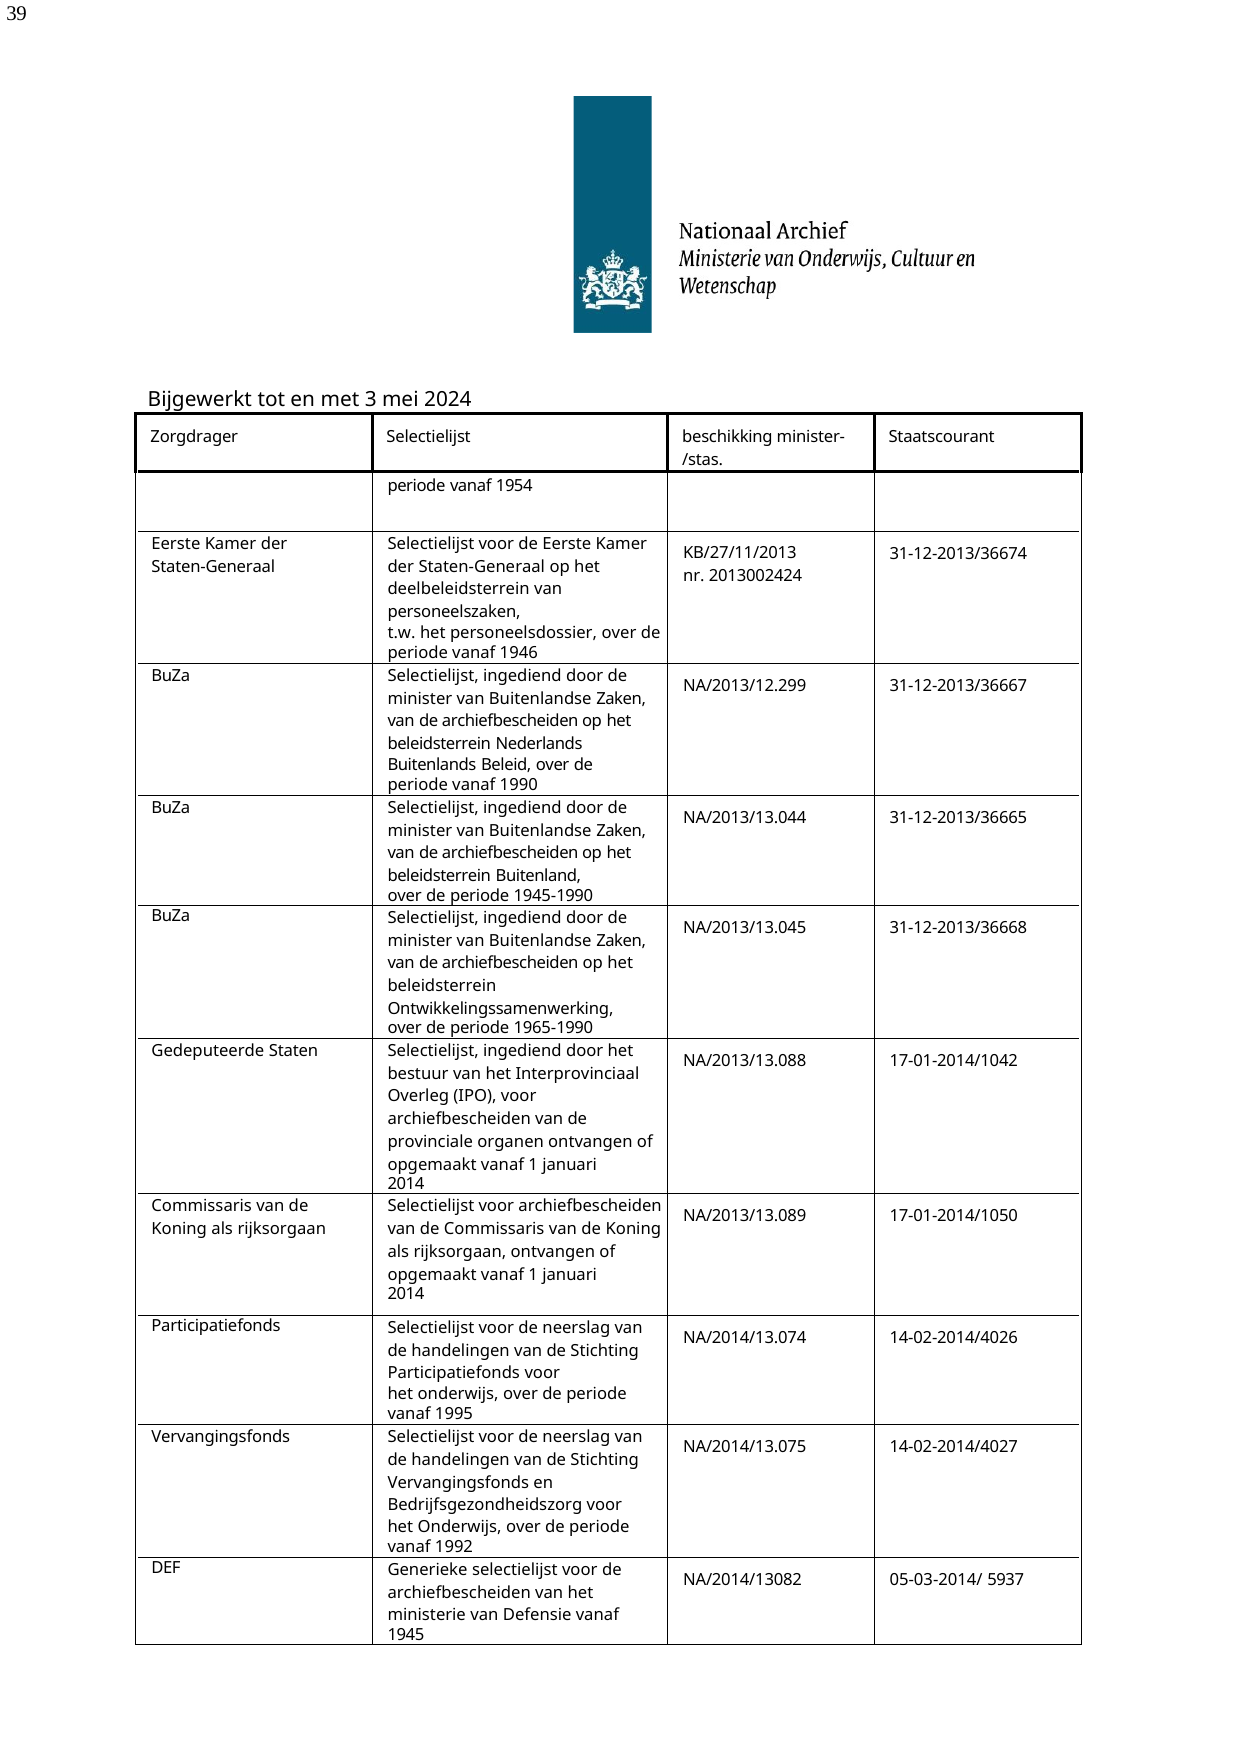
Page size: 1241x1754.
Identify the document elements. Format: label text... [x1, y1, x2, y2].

table_header Staatscourant [876, 415, 1080, 470]
table_cell Selectielijst, ingediend door de minister van Buitenlandse Zaken, van de archiefbescheiden op het beleidsterrein Ontwikkelingssamenwerking, over de periode 1965-1990 [373, 906, 667, 1037]
table_cell 17-01-2014/1042 [875, 1038, 1081, 1193]
table_cell Selectielijst voor de neerslag van de handelingen van de Stichting Participatiefonds voor het onderwijs, over de periode vanaf 1995 [373, 1316, 667, 1424]
table_cell 05-03-2014/ 5937 [875, 1557, 1081, 1644]
table_cell 31-12-2013/36665 [875, 795, 1081, 905]
table_cell Selectielijst, ingediend door het bestuur van het Interprovinciaal Overleg (IPO), voor archiefbescheiden van de provinciale organen ontvangen of opgemaakt vanaf 1 januari 2014 [373, 1039, 667, 1193]
table_cell periode vanaf 1954 [373, 473, 667, 531]
table_cell [668, 473, 874, 531]
picture [578, 250, 646, 311]
table_cell NA/2013/13.088 [668, 1039, 874, 1193]
table_cell NA/2014/13.075 [668, 1425, 874, 1557]
table_cell NA/2013/13.089 [668, 1194, 874, 1314]
table_header Selectielijst [374, 415, 666, 470]
table_cell Selectielijst, ingediend door de minister van Buitenlandse Zaken, van de archiefbescheiden op het beleidsterrein Buitenland, over de periode 1945-1990 [373, 796, 667, 905]
table_cell Selectielijst, ingediend door de minister van Buitenlandse Zaken, van de archiefbescheiden op het beleidsterrein Nederlands Buitenlands Beleid, over de periode vanaf 1990 [373, 664, 667, 794]
table_cell [875, 470, 1081, 531]
table_cell NA/2014/13082 [668, 1558, 874, 1644]
table_cell Generieke selectielijst voor de archiefbescheiden van het ministerie van Defensie vanaf 1945 [373, 1558, 667, 1644]
text Bijgewerkt tot en met 3 mei 2024 [147, 384, 1096, 412]
table_cell NA/2013/13.044 [668, 796, 874, 905]
table_cell 17-01-2014/1050 [875, 1193, 1081, 1314]
table_cell Participatiefonds [136, 1315, 372, 1424]
table_cell Commissaris van de Koning als rijksorgaan [136, 1193, 372, 1314]
table_cell Vervangingsfonds [136, 1424, 372, 1557]
table_cell KB/27/11/2013 nr. 2013002424 [668, 532, 874, 662]
table_cell Selectielijst voor de neerslag van de handelingen van de Stichting Vervangingsfonds en Bedrijfsgezondheidszorg voor het Onderwijs, over de periode vanaf 1992 [373, 1425, 667, 1557]
table_header beschikking minister- /stas. [669, 415, 873, 470]
table_cell DEF [136, 1557, 372, 1644]
table_cell 14-02-2014/4027 [875, 1424, 1081, 1557]
table_cell Selectielijst voor archiefbescheiden van de Commissaris van de Koning als rijksorgaan, ontvangen of opgemaakt vanaf 1 januari 2014 [373, 1194, 667, 1314]
table_cell 14-02-2014/4026 [875, 1315, 1081, 1424]
table_header Zorgdrager [137, 415, 371, 470]
table_cell 31-12-2013/36668 [875, 905, 1081, 1037]
table_cell Eerste Kamer der Staten-Generaal [136, 531, 372, 662]
table_cell 31-12-2013/36674 [875, 531, 1081, 662]
table_cell Selectielijst voor de Eerste Kamer der Staten-Generaal op het deelbeleidsterrein van personeelszaken, t.w. het personeelsdossier, over de periode vanaf 1946 [373, 532, 667, 662]
table_cell NA/2014/13.074 [668, 1316, 874, 1424]
table_cell NA/2013/12.299 [668, 664, 874, 794]
table_cell BuZa [136, 905, 372, 1037]
picture [678, 220, 975, 299]
table_cell BuZa [136, 663, 372, 794]
table_cell BuZa [136, 795, 372, 905]
table_cell [136, 470, 372, 531]
table_cell Gedeputeerde Staten [136, 1038, 372, 1193]
table_cell NA/2013/13.045 [668, 906, 874, 1037]
table_cell 31-12-2013/36667 [875, 663, 1081, 794]
